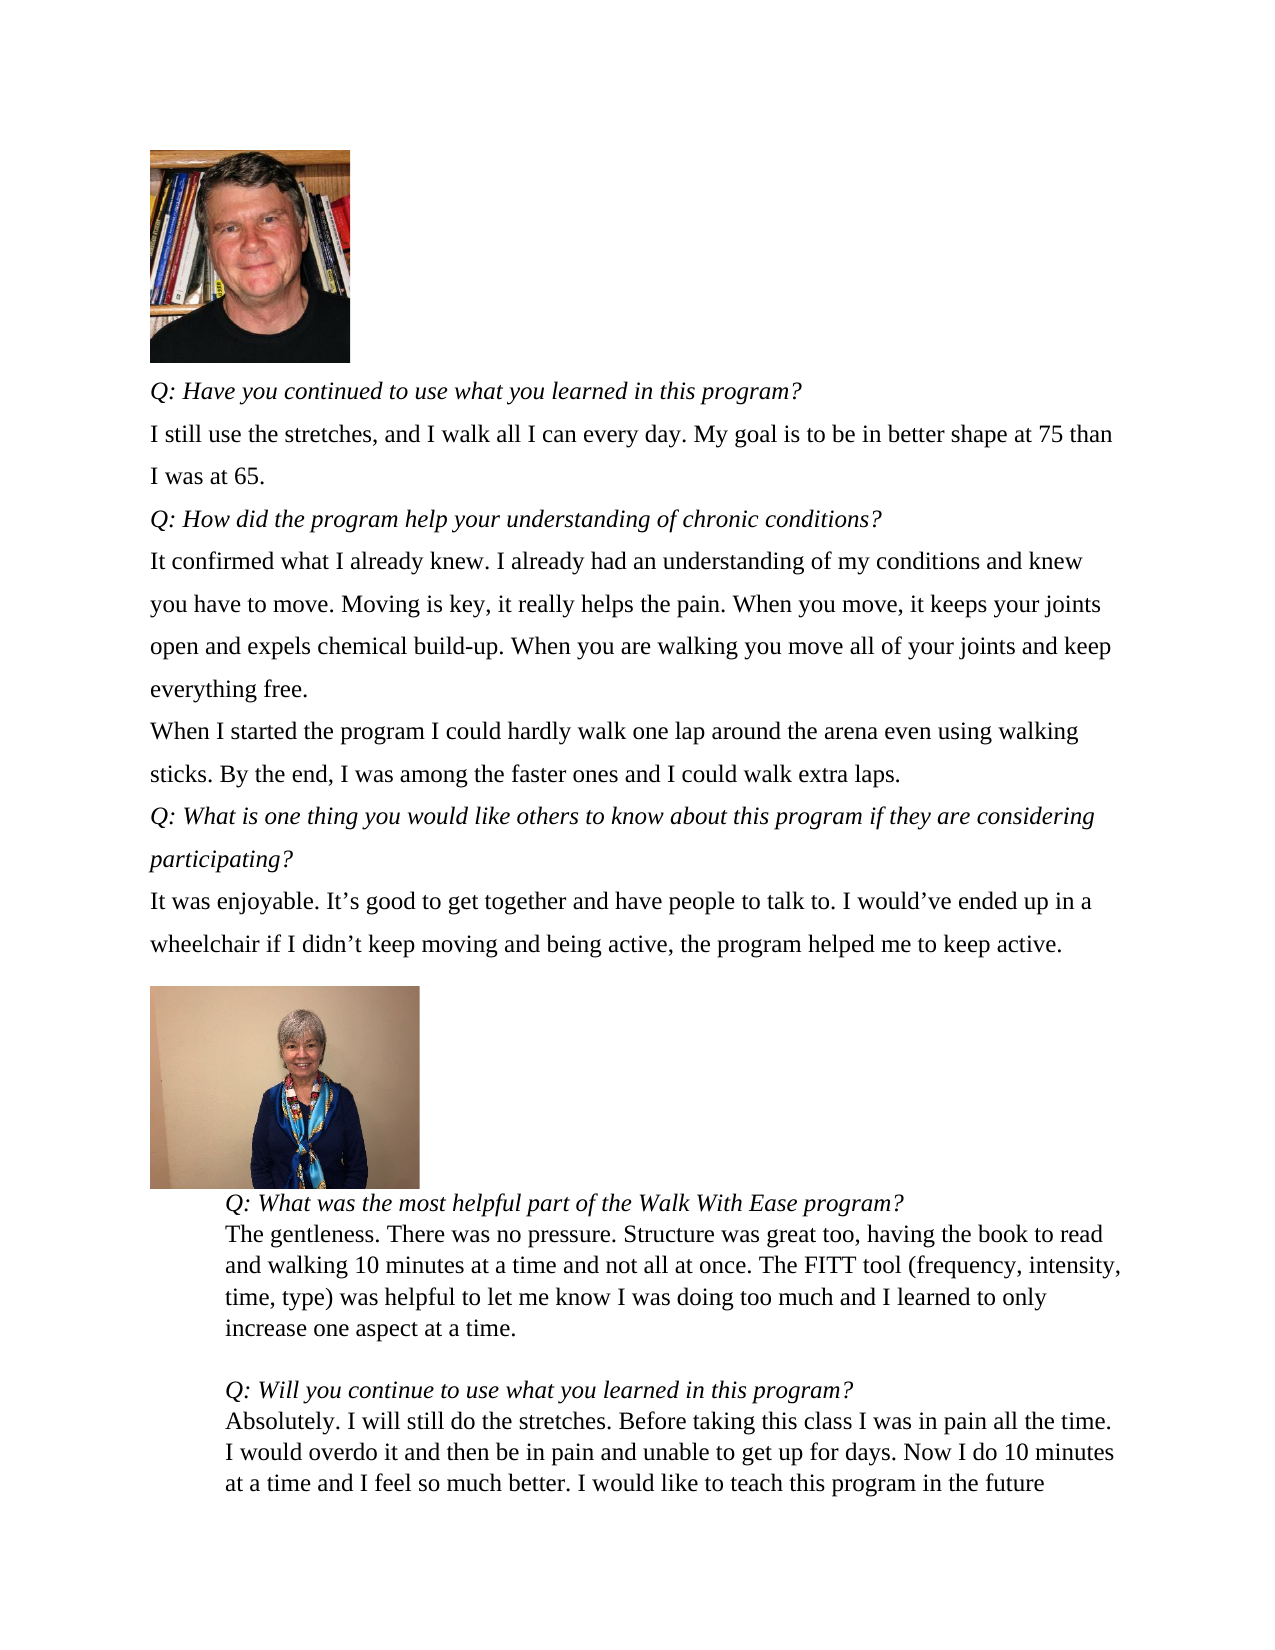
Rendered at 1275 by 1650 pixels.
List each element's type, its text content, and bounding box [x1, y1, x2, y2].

text When I started the program I could hardly walk one lap around the arena even using walking sticks. By the end, I was among the faster ones and I could walk extra laps. [150, 702, 1125, 787]
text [225, 1406, 1125, 1497]
text Q: What is one thing you would like others to know about this program if they are considering participating? [150, 787, 1125, 872]
text The gentleness. There was no pressure. Structure was great too, having the book to read and walking 10 minutes at a time and not all at once. The FITT tool (frequency, intensity, time, type) was helpful to let me know I was doing too much and I learned to only increase one aspect at a time. [225, 1219, 1125, 1341]
picture [150, 150, 350, 363]
text Q: Have you continued to use what you learned in this program? [150, 362, 1125, 405]
text Q: What was the most helpful part of the Walk With Ease program? [225, 1188, 1125, 1217]
picture [150, 986, 420, 1189]
text Q: How did the program help your understanding of chronic conditions? [150, 490, 1125, 532]
text I still use the stretches, and I walk all I can every day. My goal is to be in better shape at 75 than I was at 65. [150, 405, 1125, 490]
text It confirmed what I already knew. I already had an understanding of my conditions and knew you have to move. Moving is key, it really helps the pain. When you move, it keeps your joints open and expels chemical build-up. When you are walking you move all of your joints and keep everything free. [150, 532, 1125, 702]
text It was enjoyable. It’s good to get together and have people to talk to. I would’ve ended up in a wheelchair if I didn’t keep moving and being active, the program helped me to keep active. [150, 872, 1125, 957]
text Q: Will you continue to use what you learned in this program? [225, 1375, 1125, 1403]
